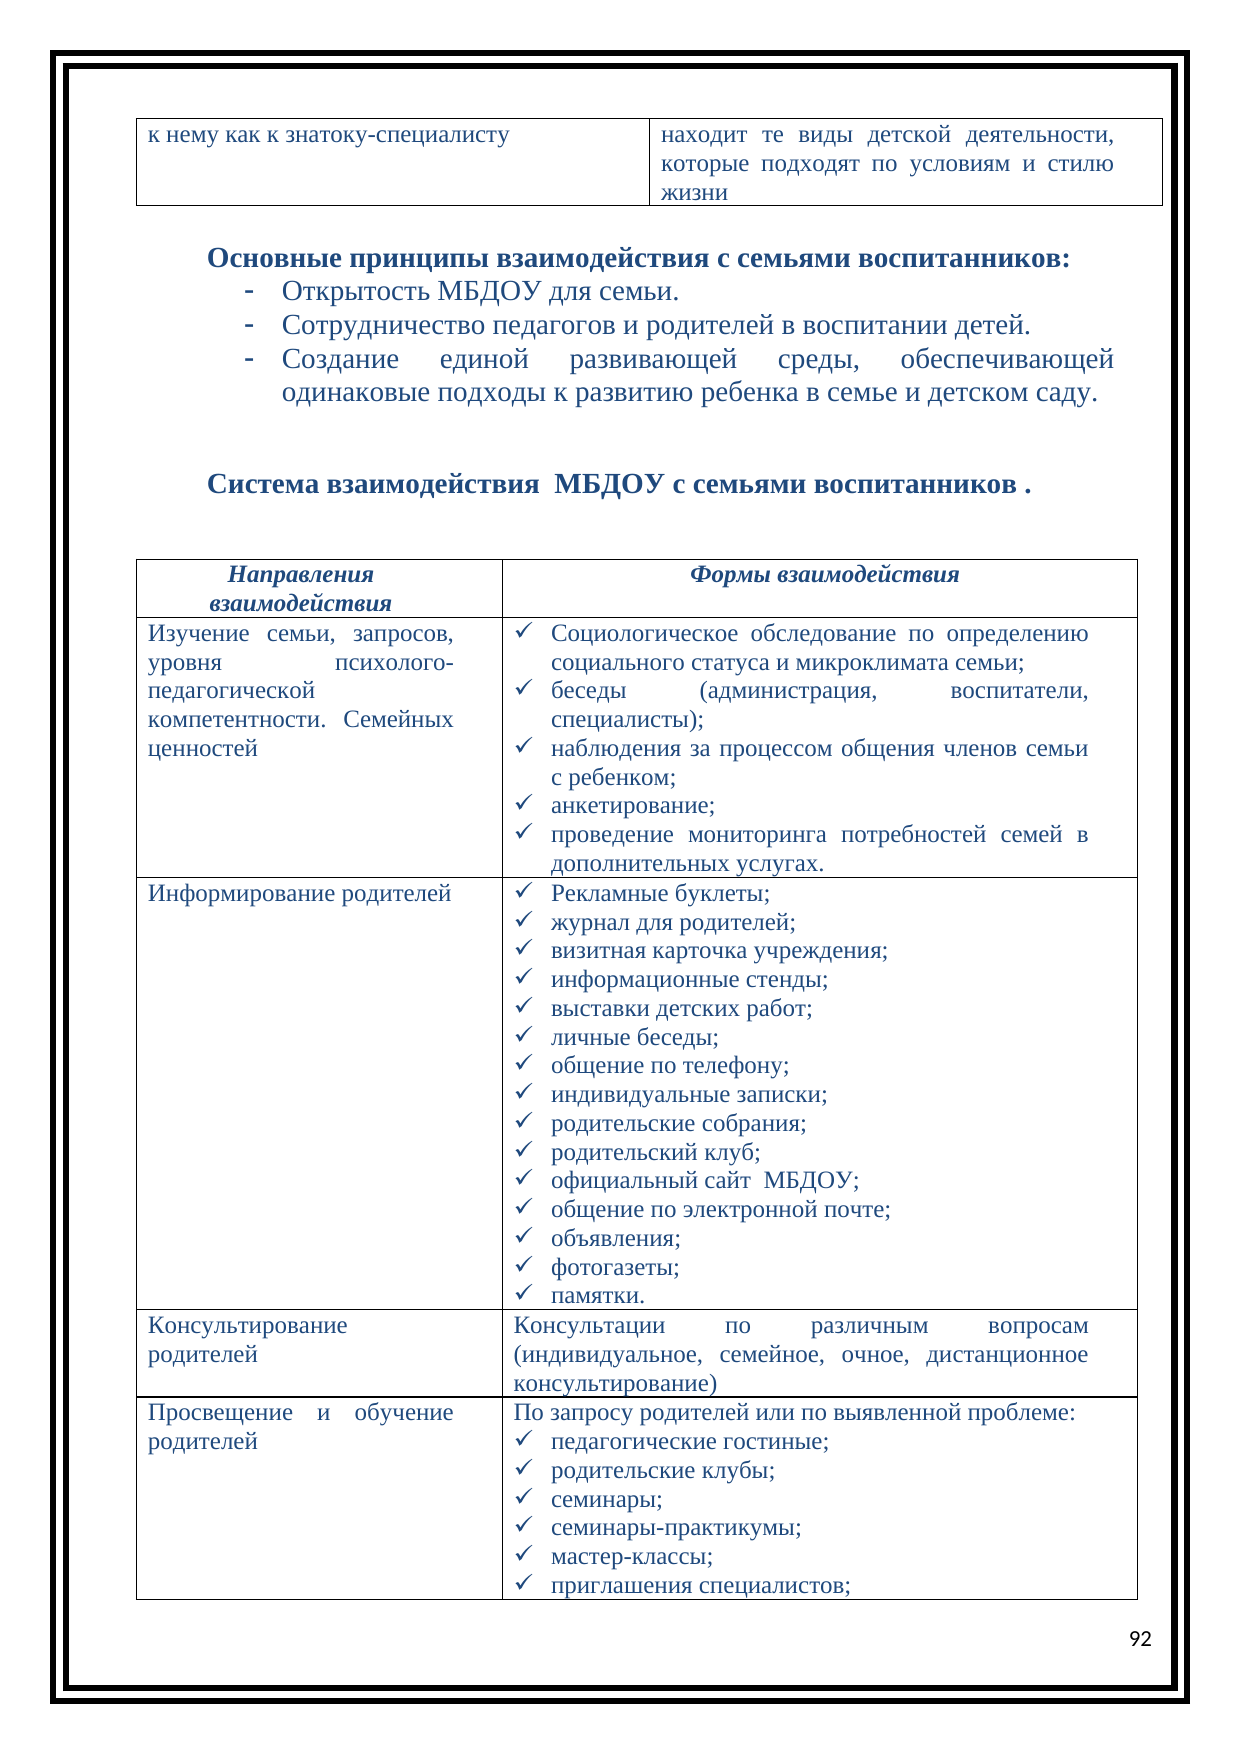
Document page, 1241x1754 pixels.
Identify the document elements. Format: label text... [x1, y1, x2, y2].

text Система взаимодействия МБДОУ с семьями воспитанников . [148, 466, 1115, 500]
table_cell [503, 1398, 1137, 1599]
list Открытость МБДОУ для семьи. [244, 273, 1115, 307]
table_cell Социологическое обследование по определению социального статуса и микроклимата семьи; беседы (администрация, воспитатели, специалисты); наблюдения за процессом общения членов семьи с ребенком; анкетирование; проведение мониторинга потребностей семей в дополнительных услугах. [503, 618, 1137, 877]
table_cell Консультирование родителей [137, 1310, 502, 1396]
text Основные принципы взаимодействия с семьями воспитанников: [148, 240, 1115, 273]
table_header Направления взаимодействия [137, 560, 502, 617]
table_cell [650, 119, 1162, 205]
table_cell Изучение семьи, запросов, уровня психолого-педагогической компетентности. Семейных ценностей [137, 618, 502, 877]
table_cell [137, 1398, 502, 1599]
list Сотрудничество педагогов и родителей в воспитании детей. [244, 307, 1115, 341]
table_cell Рекламные буклеты; журнал для родителей; визитная карточка учреждения; информационные стенды; выставки детских работ; личные беседы; общение по телефону; индивидуальные записки; родительские собрания; родительский клуб; официальный сайт МБДОУ; общение по электронной почте; объявления; фотогазеты; памятки. [503, 878, 1137, 1309]
table_header Формы взаимодействия [503, 560, 1137, 617]
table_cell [137, 119, 649, 205]
list Создание единой развивающей среды, обеспечивающей одинаковые подходы к развитию ребенка в семье и детском саду. [244, 341, 1115, 408]
table_cell Информирование родителей [137, 878, 502, 1309]
table_cell Консультации по различным вопросам (индивидуальное, семейное, очное, дистанционное консультирование) [503, 1310, 1137, 1396]
